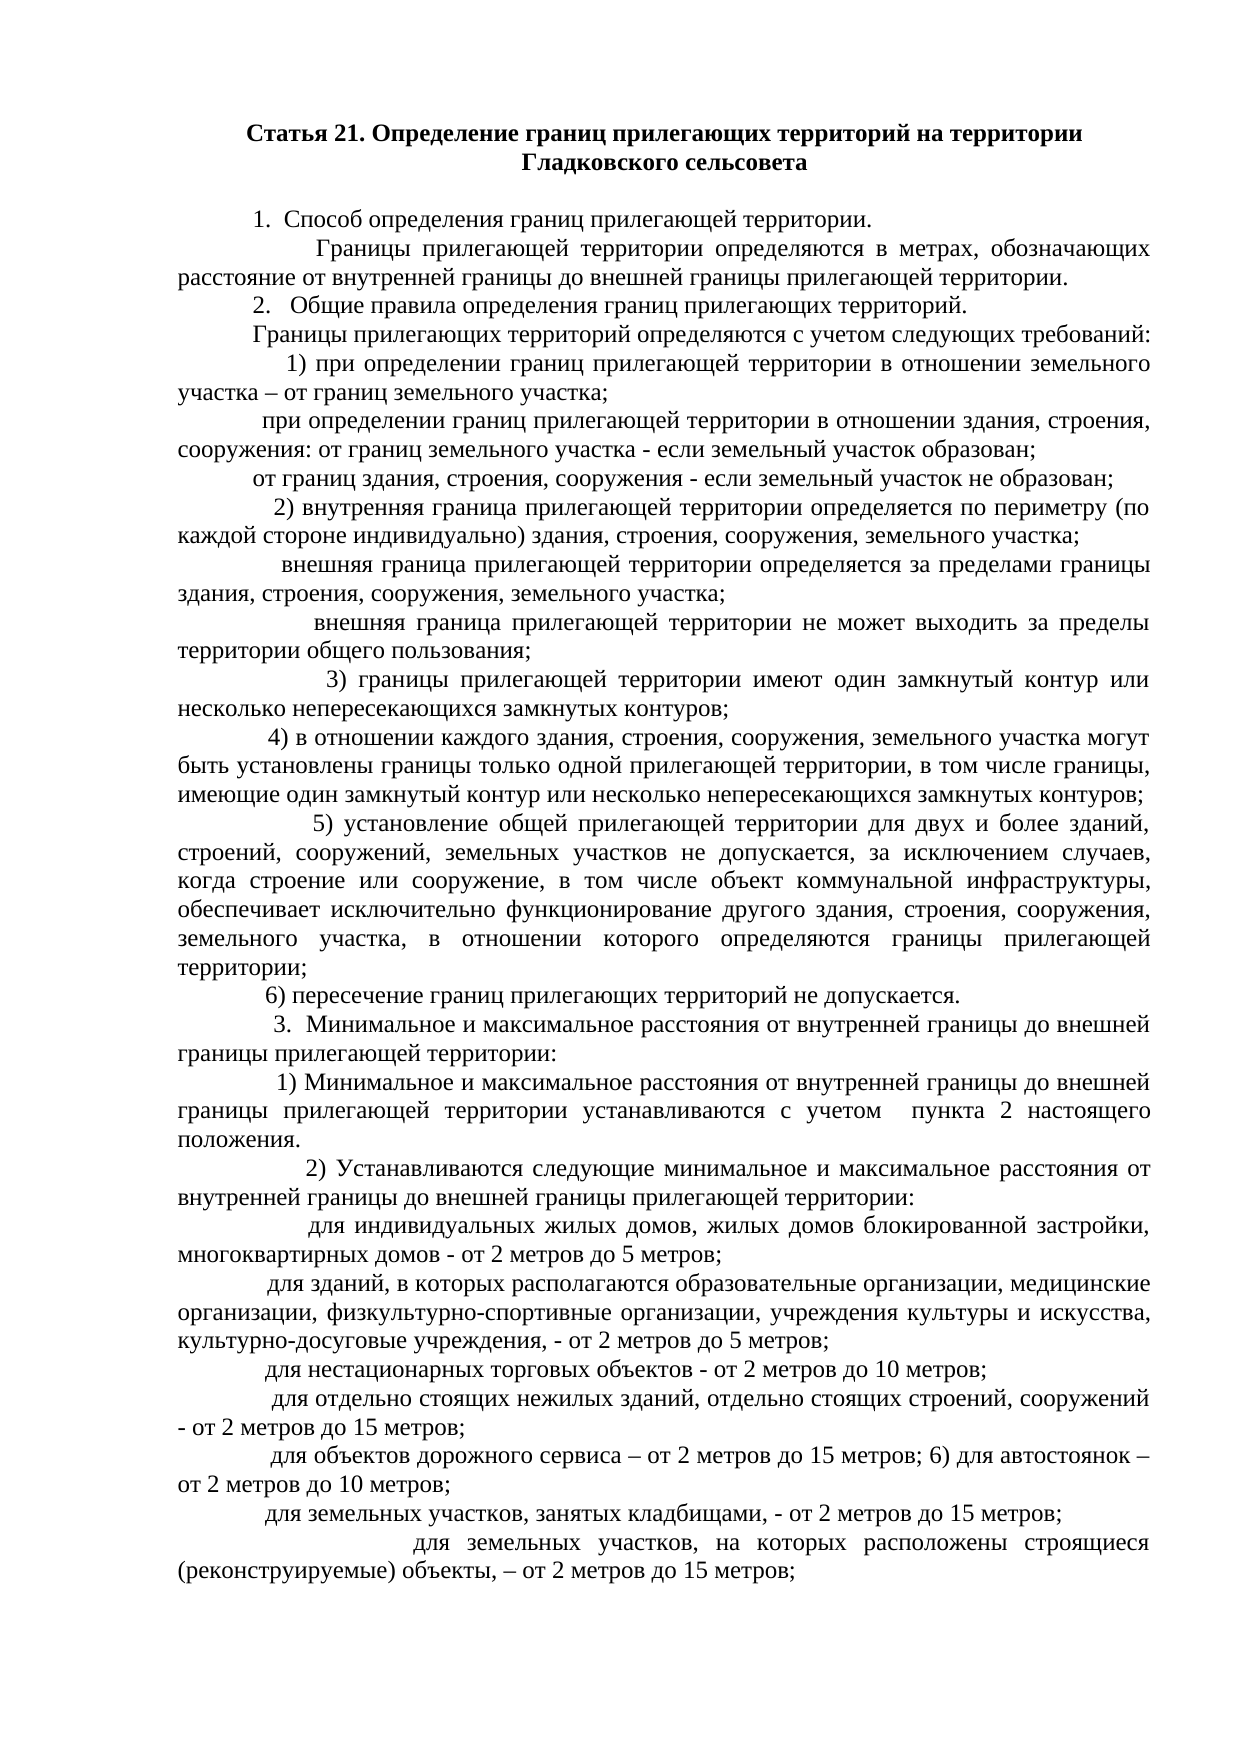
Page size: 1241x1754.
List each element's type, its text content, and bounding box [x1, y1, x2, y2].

text от границ здания, строения, сооружения - если земельный участок не образован; [177, 463, 1152, 492]
text Границы прилегающей территории определяются в метрах, обозначающих расстояние от внутренней границы до внешней границы прилегающей территории. [177, 233, 1152, 291]
text для земельных участков, на которых расположены строящиеся (реконструируемые) объекты, – от 2 метров до 15 метров; [177, 1527, 1152, 1584]
text 1) Минимальное и максимальное расстояния от внутренней границы до внешней границы прилегающей территории устанавливаются с учетом пункта 2 настоящего положения. [177, 1067, 1152, 1153]
text 1) при определении границ прилегающей территории в отношении земельного участка – от границ земельного участка; [177, 348, 1152, 406]
text внешняя граница прилегающей территории не может выходить за пределы территории общего пользования; [177, 607, 1152, 664]
text для отдельно стоящих нежилых зданий, отдельно стоящих строений, сооружений - от 2 метров до 15 метров; [177, 1383, 1152, 1441]
text для зданий, в которых располагаются образовательные организации, медицинские организации, физкультурно-спортивные организации, учреждения культуры и искусства, культурно-досуговые учреждения, - от 2 метров до 5 метров; [177, 1268, 1152, 1354]
text для нестационарных торговых объектов - от 2 метров до 10 метров; [177, 1354, 1152, 1383]
text 5) установление общей прилегающей территории для двух и более зданий, строений, сооружений, земельных участков не допускается, за исключением случаев, когда строение или сооружение, в том числе объект коммунальной инфраструктуры, обеспечивает исключительно функционирование другого здания, строения, сооружения, земельного участка, в отношении которого определяются границы прилегающей территории; [177, 808, 1152, 981]
text Границы прилегающих территорий определяются с учетом следующих требований: [177, 319, 1152, 348]
text для земельных участков, занятых кладбищами, - от 2 метров до 15 метров; [177, 1498, 1152, 1527]
text 6) пересечение границ прилегающих территорий не допускается. [177, 981, 1152, 1009]
text внешняя граница прилегающей территории определяется за пределами границы здания, строения, сооружения, земельного участка; [177, 549, 1152, 607]
text 3) границы прилегающей территории имеют один замкнутый контур или несколько непересекающихся замкнутых контуров; [177, 664, 1152, 722]
text Статья 21. Определение границ прилегающих территорий на территории Гладковского сельсовета [177, 118, 1152, 176]
text для индивидуальных жилых домов, жилых домов блокированной застройки, многоквартирных домов - от 2 метров до 5 метров; [177, 1211, 1152, 1268]
text для объектов дорожного сервиса – от 2 метров до 15 метров; 6) для автостоянок – от 2 метров до 10 метров; [177, 1441, 1152, 1498]
text 2) внутренняя граница прилегающей территории определяется по периметру (по каждой стороне индивидуально) здания, строения, сооружения, земельного участка; [177, 492, 1152, 549]
text 2) Устанавливаются следующие минимальное и максимальное расстояния от внутренней границы до внешней границы прилегающей территории: [177, 1153, 1152, 1211]
text 3. Минимальное и максимальное расстояния от внутренней границы до внешней границы прилегающей территории: [177, 1009, 1152, 1067]
text 1. Способ определения границ прилегающей территории. [177, 204, 1152, 233]
text при определении границ прилегающей территории в отношении здания, строения, сооружения: от границ земельного участка - если земельный участок образован; [177, 406, 1152, 463]
text 2. Общие правила определения границ прилегающих территорий. [177, 291, 1152, 319]
text 4) в отношении каждого здания, строения, сооружения, земельного участка могут быть установлены границы только одной прилегающей территории, в том числе границы, имеющие один замкнутый контур или несколько непересекающихся замкнутых контуров; [177, 722, 1152, 808]
